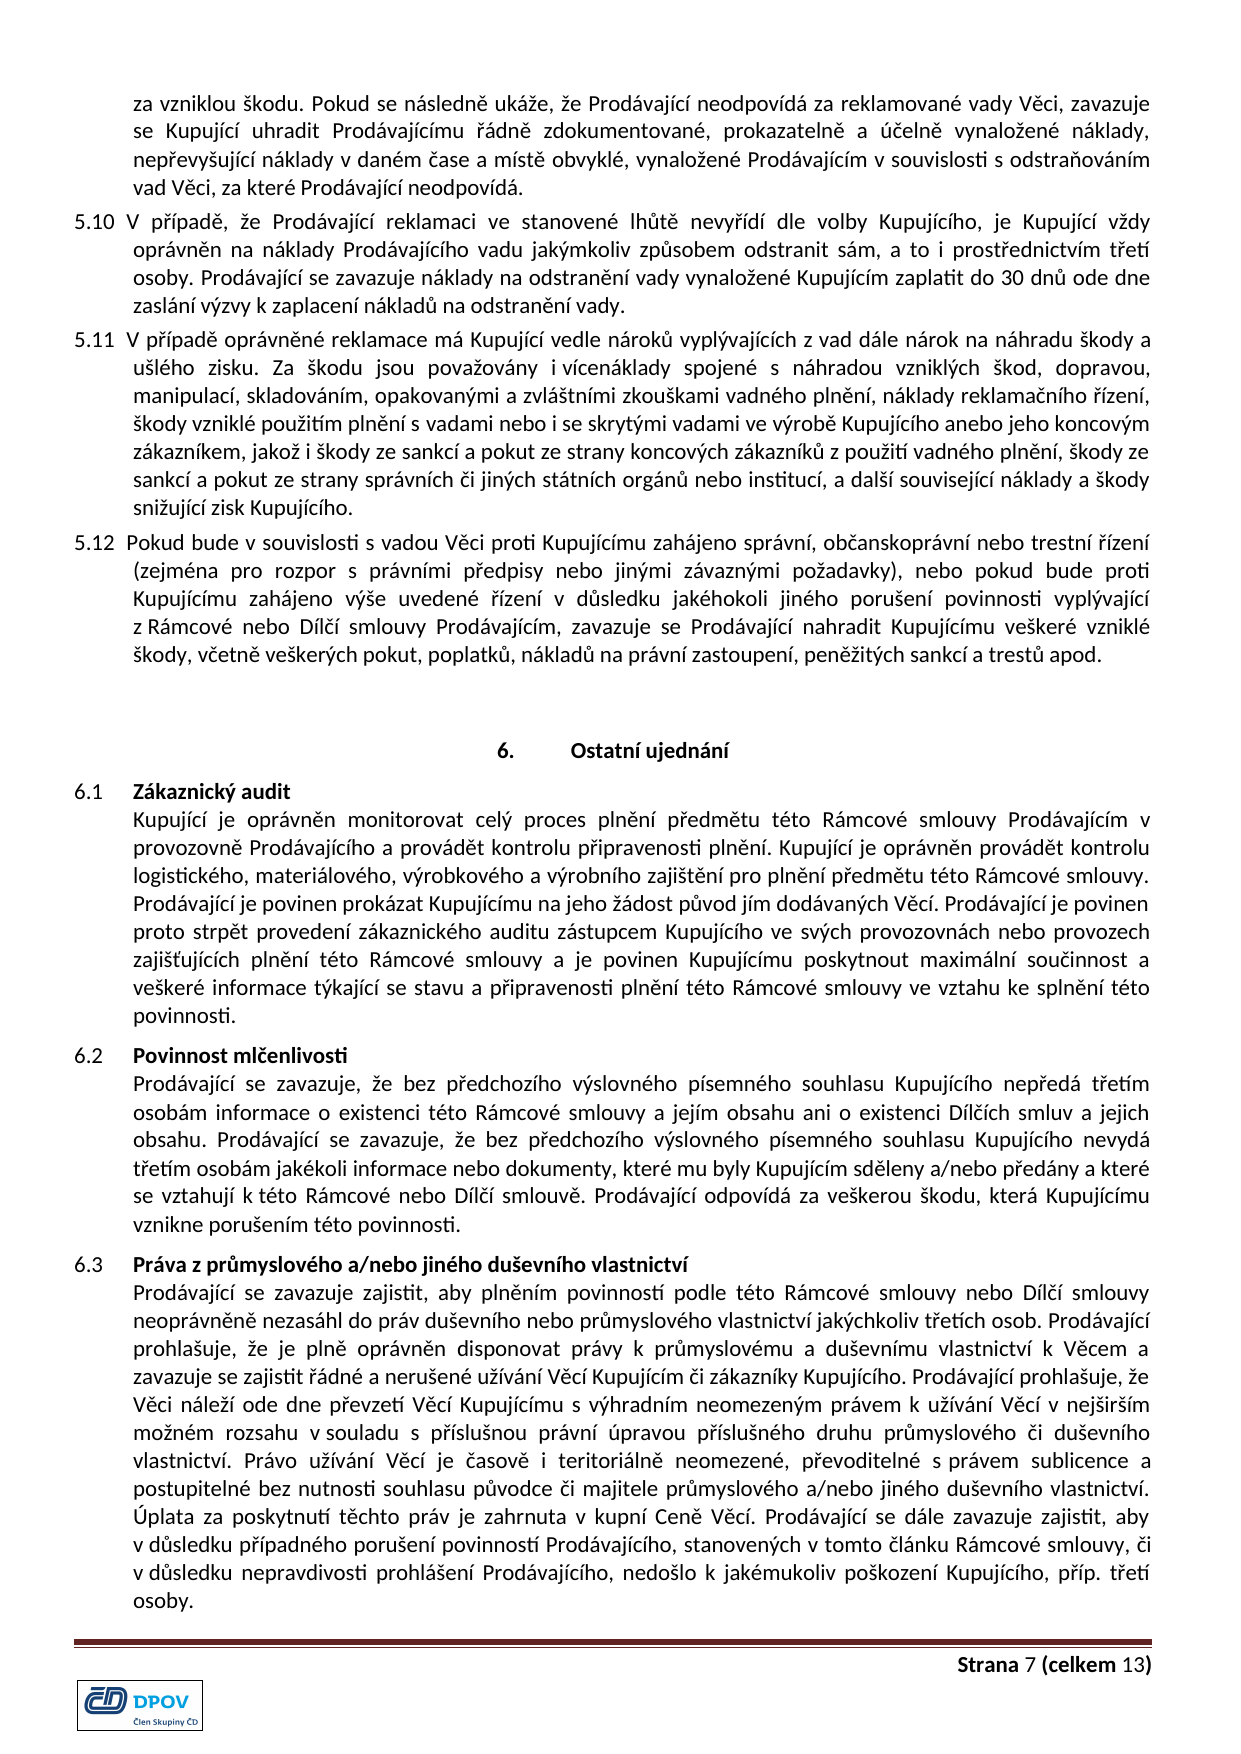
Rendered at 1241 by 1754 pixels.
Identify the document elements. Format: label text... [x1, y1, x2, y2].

list V případě, že Prodávající reklamaci ve stanovené lhůtě nevyřídí dle volby Kupujícího, je Kupující vždy oprávněn na náklady Prodávajícího vadu jakýmkoliv způsobem odstranit sám, a to i prostřednictvím třetí osoby. Prodávající se zavazuje náklady na odstranění vady vynaložené Kupujícím zaplatit do 30 dnů ode dne zaslání výzvy k zaplacení nákladů na odstranění vady. [74, 207, 1152, 319]
list Povinnost mlčenlivosti [74, 1042, 1152, 1069]
picture [78, 1681, 202, 1730]
list Pokud bude v souvislosti s vadou Věci proti Kupujícímu zahájeno správní, občanskoprávní nebo trestní řízení (zejména pro rozpor s právními předpisy nebo jinými závaznými požadavky), nebo pokud bude proti Kupujícímu zahájeno výše uvedené řízení v důsledku jakéhokoli jiného porušení povinnosti vyplývající z Rámcové nebo Dílčí smlouvy Prodávajícím, zavazuje se Prodávající nahradit Kupujícímu veškeré vzniklé škody, včetně veškerých pokut, poplatků, nákladů na právní zastoupení, peněžitých sankcí a trestů apod. [74, 528, 1152, 668]
list Kupující je oprávněn monitorovat celý proces plnění předmětu této Rámcové smlouvy Prodávajícím v provozovně Prodávajícího a provádět kontrolu připravenosti plnění. Kupující je oprávněn provádět kontrolu logistického, materiálového, výrobkového a výrobního zajištění pro plnění předmětu této Rámcové smlouvy. Prodávající je povinen prokázat Kupujícímu na jeho žádost původ jím dodávaných Věcí. Prodávající je povinen proto strpět provedení zákaznického auditu zástupcem Kupujícího ve svých provozovnách nebo provozech zajišťujících plnění této Rámcové smlouvy a je povinen Kupujícímu poskytnout maximální součinnost a veškeré informace týkající se stavu a připravenosti plnění této Rámcové smlouvy ve vztahu ke splnění této povinnosti. [133, 805, 1152, 1029]
text 6. Ostatní ujednání [74, 736, 1152, 764]
list Prodávající se zavazuje zajistit, aby plněním povinností podle této Rámcové smlouvy nebo Dílčí smlouvy neoprávněně nezasáhl do práv duševního nebo průmyslového vlastnictví jakýchkoliv třetích osob. Prodávající prohlašuje, že je plně oprávněn disponovat právy k průmyslovému a duševnímu vlastnictví k Věcem a zavazuje se zajistit řádné a nerušené užívání Věcí Kupujícím či zákazníky Kupujícího. Prodávající prohlašuje, že Věci náleží ode dne převzetí Věcí Kupujícímu s výhradním neomezeným právem k užívání Věcí v nejširším možném rozsahu v souladu s příslušnou právní úpravou příslušného druhu průmyslového či duševního vlastnictví. Právo užívání Věcí je časově i teritoriálně neomezené, převoditelné s právem sublicence a postupitelné bez nutnosti souhlasu původce či majitele průmyslového a/nebo jiného duševního vlastnictví. Úplata za poskytnutí těchto práv je zahrnuta v kupní Ceně Věcí. Prodávající se dále zavazuje zajistit, aby v důsledku případného porušení povinností Prodávajícího, stanovených v tomto článku Rámcové smlouvy, či v důsledku nepravdivosti prohlášení Prodávajícího, nedošlo k jakémukoliv poškození Kupujícího, příp. třetí osoby. [133, 1278, 1152, 1614]
list 6.3 Práva z průmyslového a/nebo jiného duševního vlastnictví [74, 1250, 1152, 1278]
list V případě oprávněné reklamace má Kupující vedle nároků vyplývajících z vad dále nárok na náhradu škody a ušlého zisku. Za škodu jsou považovány i vícenáklady spojené s náhradou vzniklých škod, dopravou, manipulací, skladováním, opakovanými a zvláštními zkouškami vadného plnění, náklady reklamačního řízení, škody vzniklé použitím plnění s vadami nebo i se skrytými vadami ve výrobě Kupujícího anebo jeho koncovým zákazníkem, jakož i škody ze sankcí a pokut ze strany koncových zákazníků z použití vadného plnění, škody ze sankcí a pokut ze strany správních či jiných státních orgánů nebo institucí, a další související náklady a škody snižující zisk Kupujícího. [74, 325, 1152, 521]
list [74, 89, 1152, 201]
list Prodávající se zavazuje, že bez předchozího výslovného písemného souhlasu Kupujícího nepředá třetím osobám informace o existenci této Rámcové smlouvy a jejím obsahu ani o existenci Dílčích smluv a jejich obsahu. Prodávající se zavazuje, že bez předchozího výslovného písemného souhlasu Kupujícího nevydá třetím osobám jakékoli informace nebo dokumenty, které mu byly Kupujícím sděleny a/nebo předány a které se vztahují k této Rámcové nebo Dílčí smlouvě. Prodávající odpovídá za veškerou škodu, která Kupujícímu vznikne porušením této povinnosti. [133, 1069, 1152, 1238]
list Zákaznický audit [74, 777, 1152, 805]
